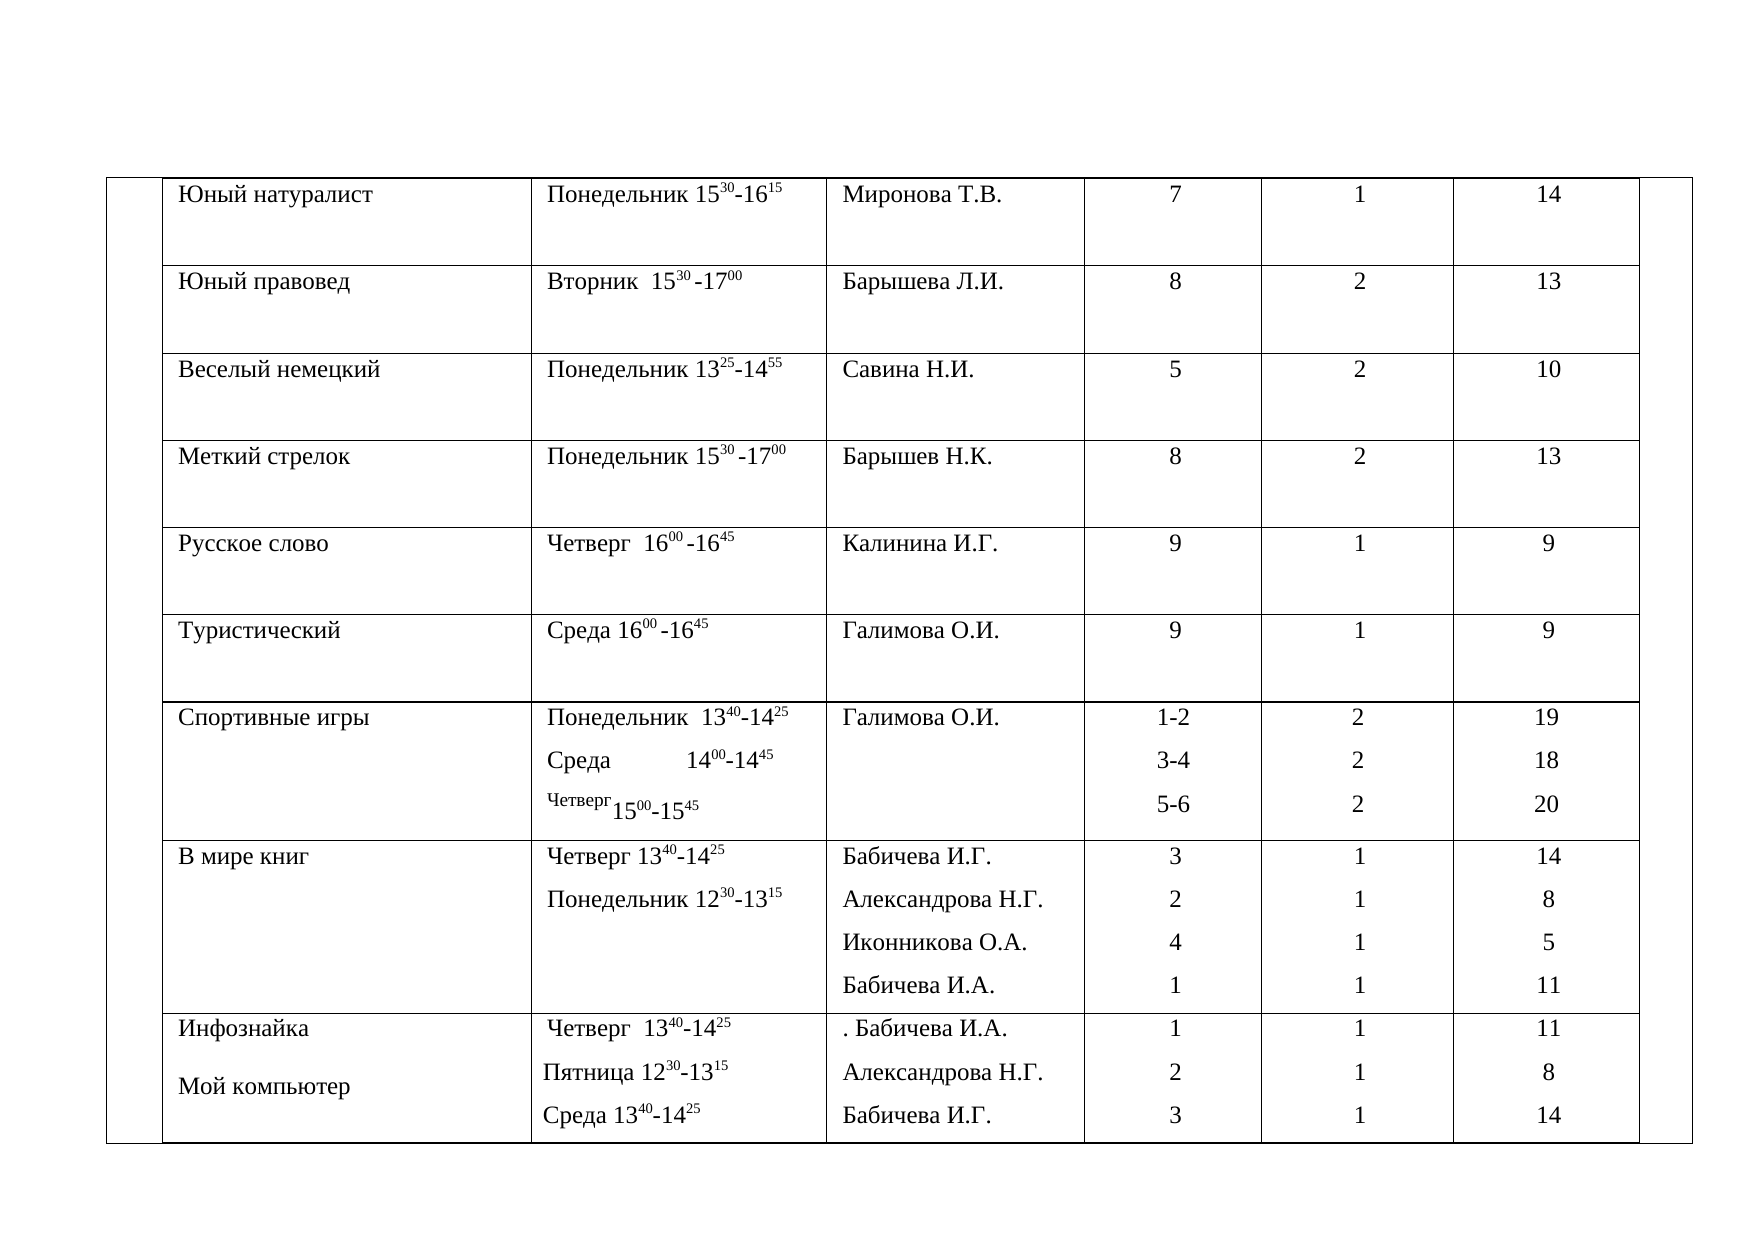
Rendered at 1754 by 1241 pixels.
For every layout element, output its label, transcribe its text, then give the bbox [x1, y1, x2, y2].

table_cell Расписание кружков на 2017-2018 уч.год [532, 841, 826, 1013]
table_cell Расписание кружков на 2017-2018 уч.год [1085, 841, 1261, 1013]
table_cell Расписание кружков на 2017-2018 уч.год [1454, 615, 1639, 701]
table_cell Расписание кружков на 2017-2018 уч.год [532, 354, 826, 440]
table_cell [1262, 1014, 1453, 1142]
table_cell Расписание кружков на 2017-2018 уч.год [1085, 354, 1261, 440]
table_cell Расписание кружков на 2017-2018 уч.год [1262, 528, 1453, 614]
table_cell Расписание кружков на 2017-2018 уч.год [163, 841, 531, 1013]
table_cell Расписание кружков на 2017-2018 уч.год [1262, 354, 1453, 440]
table_cell Расписание кружков на 2017-2018 уч.год [163, 441, 531, 527]
table_cell Расписание кружков на 2017-2018 уч.год [1085, 703, 1261, 840]
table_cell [107, 178, 162, 1143]
table_cell Расписание кружков на 2017-2018 уч.год [827, 841, 1084, 1013]
table_cell Расписание кружков на 2017-2018 уч.год [163, 179, 531, 265]
table_cell Расписание кружков на 2017-2018 уч.год [827, 266, 1084, 353]
table_cell Расписание кружков на 2017-2018 уч.год [163, 528, 531, 614]
table_cell Расписание кружков на 2017-2018 уч.год [1454, 841, 1639, 1013]
table_cell Расписание кружков на 2017-2018 уч.год [827, 615, 1084, 701]
table_cell Расписание кружков на 2017-2018 уч.год [163, 266, 531, 353]
table_cell Расписание кружков на 2017-2018 уч.год [1262, 841, 1453, 1013]
table_cell Расписание кружков на 2017-2018 уч.год [532, 179, 826, 265]
table_cell Расписание кружков на 2017-2018 уч.год [1262, 703, 1453, 840]
table_cell Расписание кружков на 2017-2018 уч.год [532, 441, 826, 527]
table_cell Расписание кружков на 2017-2018 уч.год [1262, 266, 1453, 353]
table_cell Расписание кружков на 2017-2018 уч.год [1454, 441, 1639, 527]
table_cell Расписание кружков на 2017-2018 уч.год [1085, 441, 1261, 527]
table_cell Расписание кружков на 2017-2018 уч.год [163, 703, 531, 840]
table_cell Расписание кружков на 2017-2018 уч.год [532, 266, 826, 353]
table_cell Расписание кружков на 2017-2018 уч.год [1085, 615, 1261, 701]
table_cell Расписание кружков на 2017-2018 уч.год [1454, 266, 1639, 353]
table_cell Расписание кружков на 2017-2018 уч.год [827, 354, 1084, 440]
table_cell Расписание кружков на 2017-2018 уч.год [1262, 615, 1453, 701]
table_cell Расписание кружков на 2017-2018 уч.год [1454, 179, 1639, 265]
table_cell Расписание кружков на 2017-2018 уч.год [1085, 266, 1261, 353]
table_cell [163, 1014, 531, 1142]
table_cell Расписание кружков на 2017-2018 уч.год [1085, 528, 1261, 614]
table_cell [1640, 178, 1692, 1143]
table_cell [532, 1014, 826, 1142]
table_cell Расписание кружков на 2017-2018 уч.год [827, 179, 1084, 265]
table_cell Расписание кружков на 2017-2018 уч.год [532, 528, 826, 614]
table_cell Расписание кружков на 2017-2018 уч.год [163, 354, 531, 440]
table_cell Расписание кружков на 2017-2018 уч.год [1262, 179, 1453, 265]
table_cell Расписание кружков на 2017-2018 уч.год [827, 703, 1084, 840]
table_cell Расписание кружков на 2017-2018 уч.год [1454, 703, 1639, 840]
table_cell Расписание кружков на 2017-2018 уч.год [163, 615, 531, 701]
table_cell Расписание кружков на 2017-2018 уч.год [827, 441, 1084, 527]
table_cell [1454, 1014, 1639, 1142]
table_cell Расписание кружков на 2017-2018 уч.год [532, 615, 826, 701]
table_cell Расписание кружков на 2017-2018 уч.год [1085, 179, 1261, 265]
table_cell Расписание кружков на 2017-2018 уч.год [532, 703, 826, 840]
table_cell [827, 1014, 1084, 1142]
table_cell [1085, 1014, 1261, 1142]
table_cell Расписание кружков на 2017-2018 уч.год [1454, 354, 1639, 440]
table_cell Расписание кружков на 2017-2018 уч.год [827, 528, 1084, 614]
table_cell Расписание кружков на 2017-2018 уч.год [1454, 528, 1639, 614]
table_cell Расписание кружков на 2017-2018 уч.год [1262, 441, 1453, 527]
